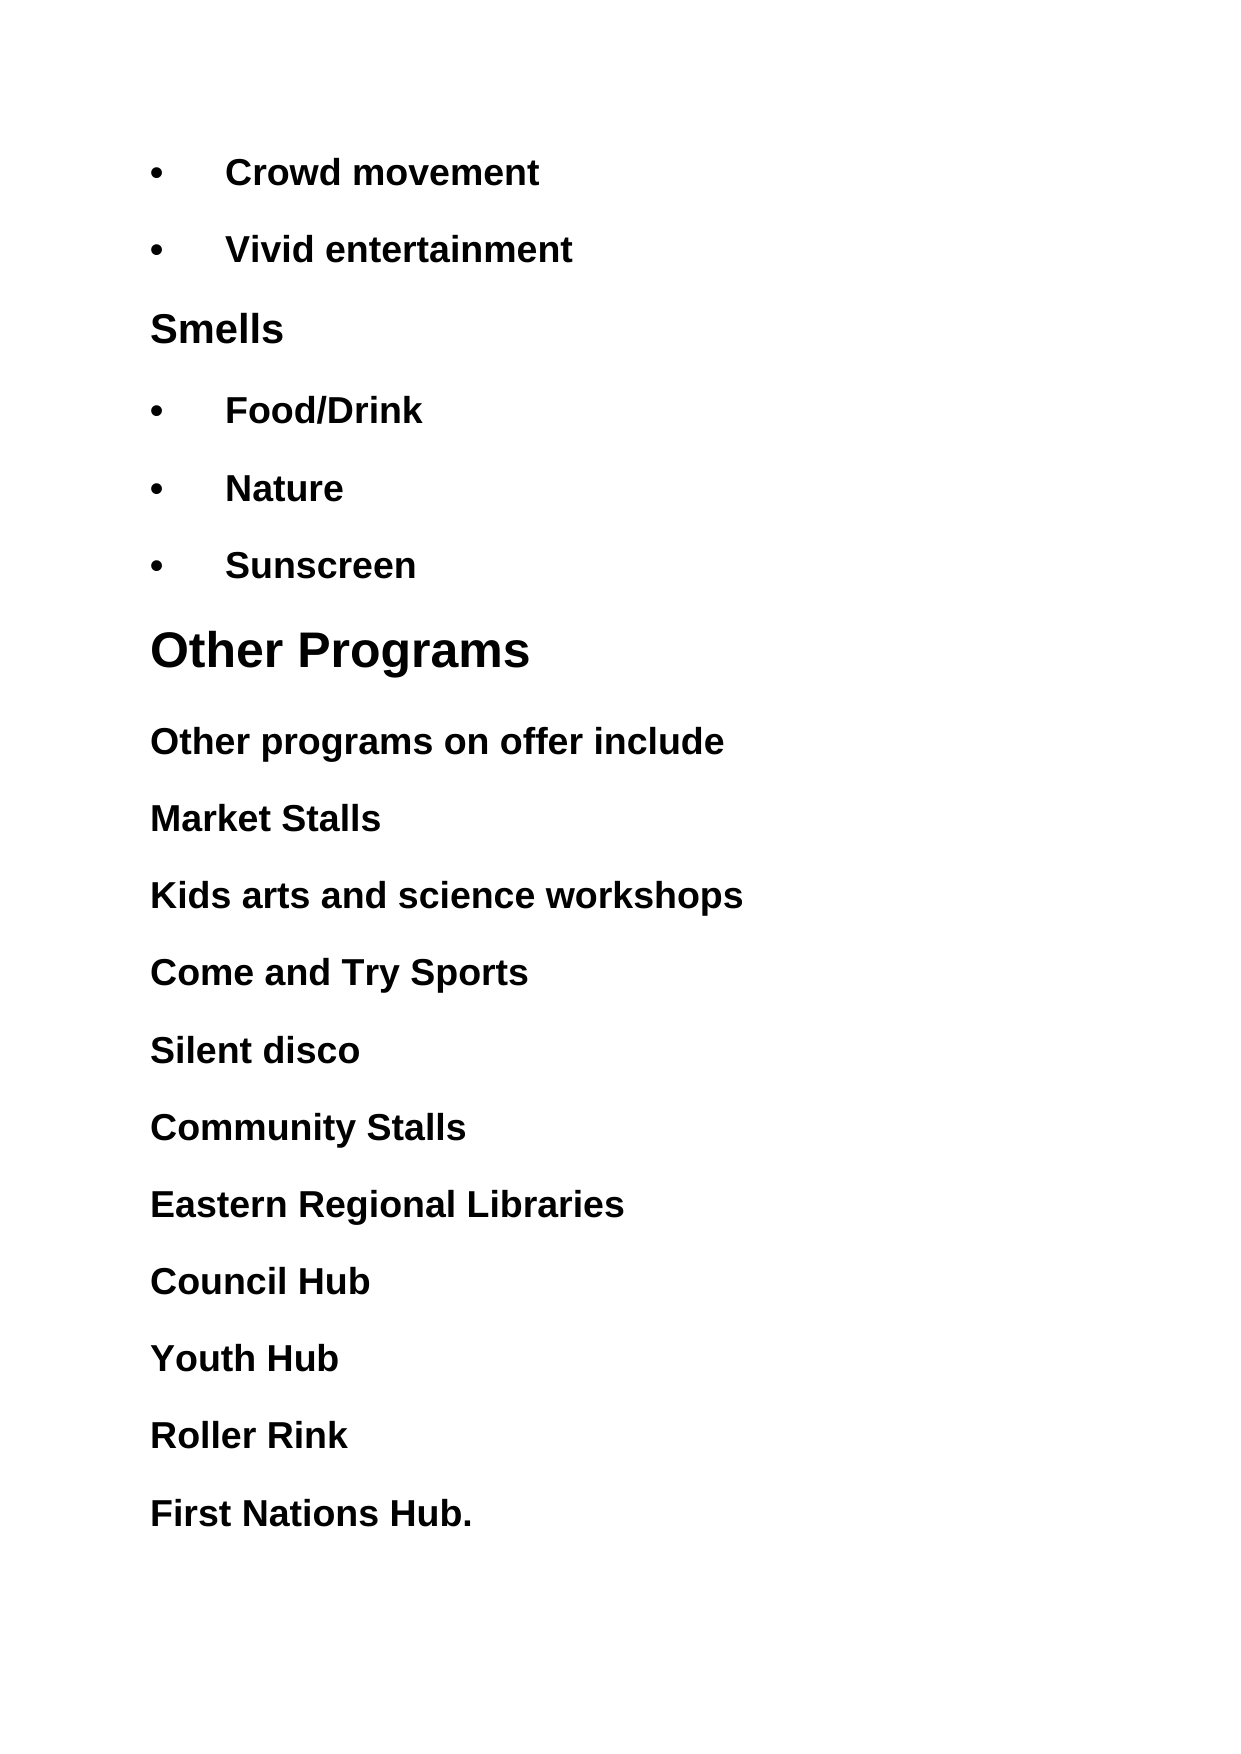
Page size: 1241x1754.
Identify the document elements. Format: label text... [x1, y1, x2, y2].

text • Nature [150, 466, 1090, 509]
subtitle Smells [150, 304, 1090, 352]
text • Sunscreen [150, 543, 1090, 586]
text First Nations Hub. [150, 1491, 1090, 1534]
text Youth Hub [150, 1337, 1090, 1380]
text Kids arts and science workshops [150, 873, 1090, 917]
text Council Hub [150, 1259, 1090, 1302]
text • Food/Drink [150, 389, 1090, 432]
subtitle Other Programs [150, 620, 1090, 678]
text • Vivid entertainment [150, 227, 1090, 270]
text Market Stalls [150, 796, 1090, 839]
text Other programs on offer include [150, 719, 1090, 762]
text Silent disco [150, 1028, 1090, 1071]
text Community Stalls [150, 1105, 1090, 1148]
text Come and Try Sports [150, 951, 1090, 994]
text Eastern Regional Libraries [150, 1182, 1090, 1225]
text Roller Rink [150, 1414, 1090, 1457]
text • Crowd movement [150, 150, 1090, 193]
